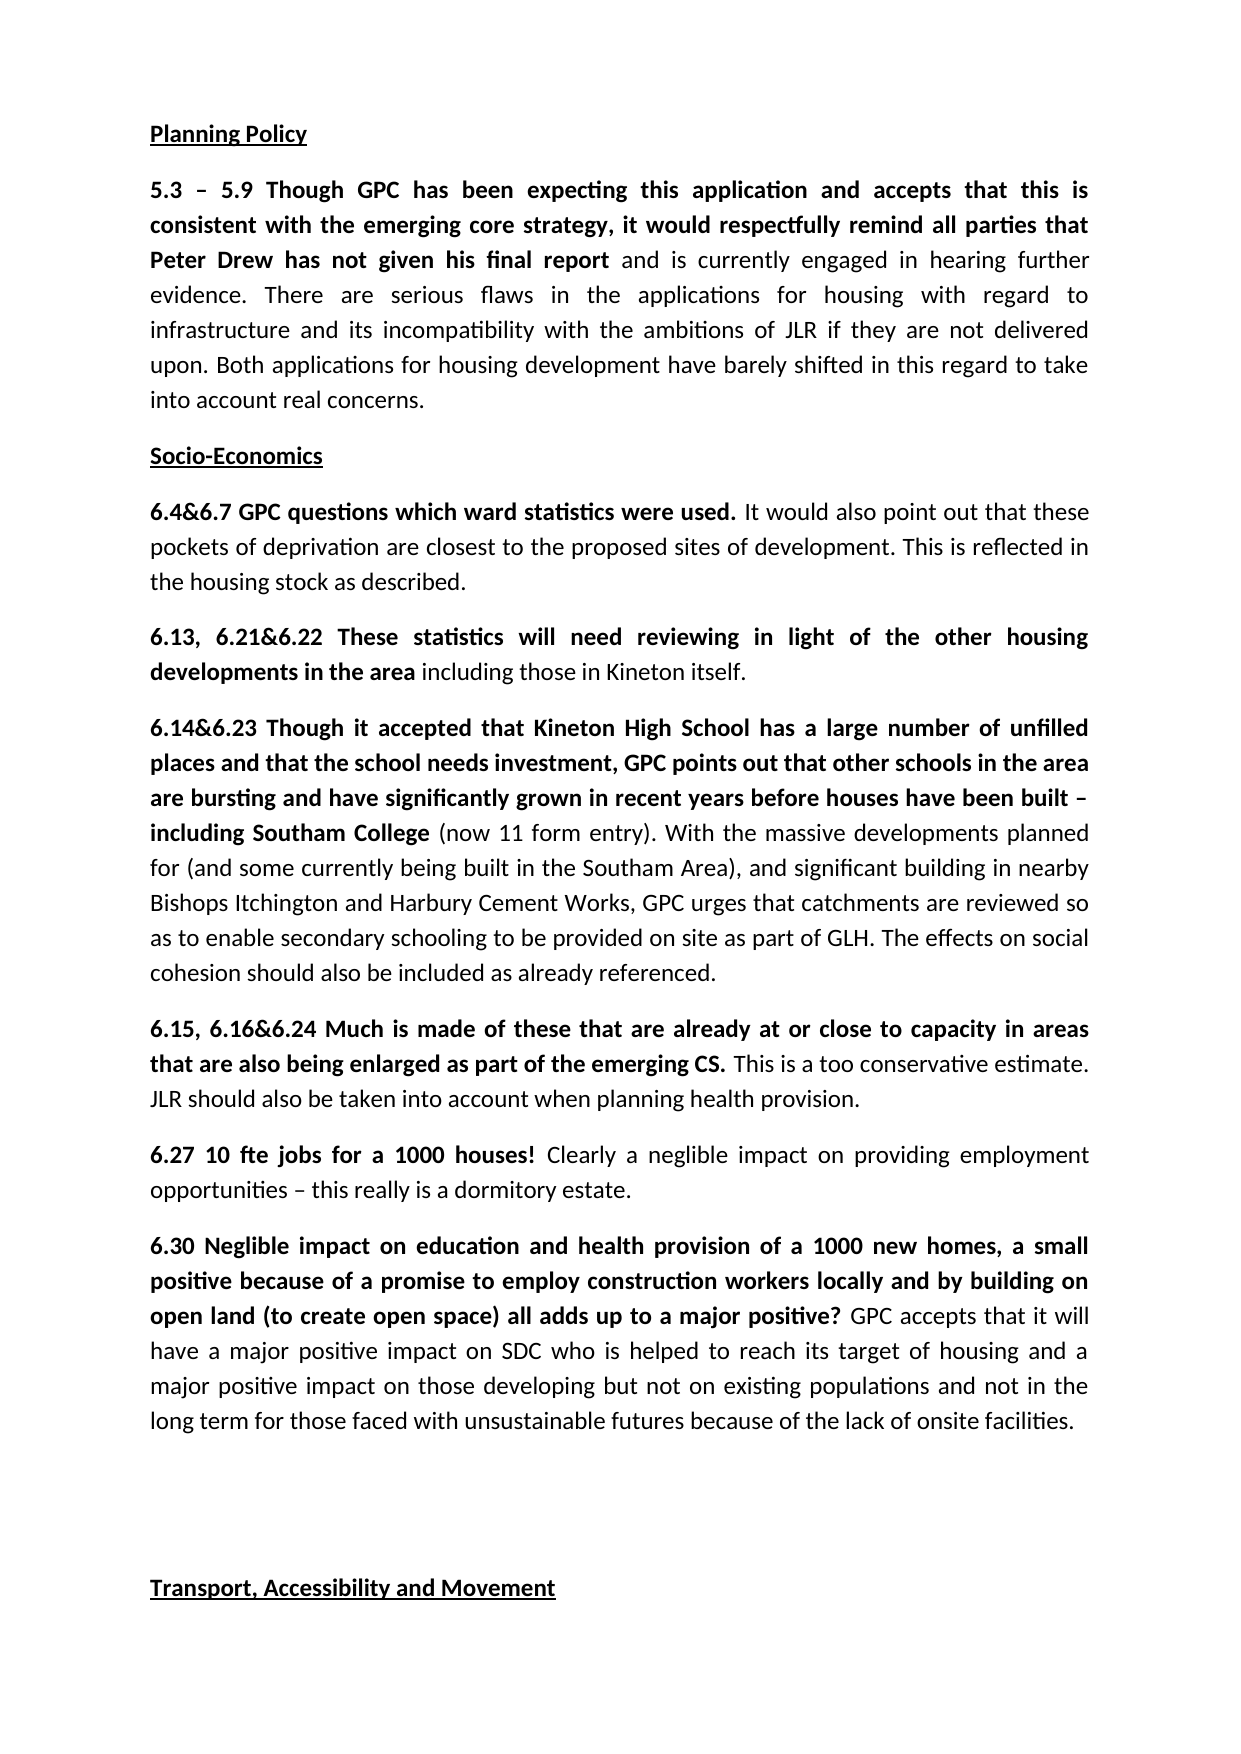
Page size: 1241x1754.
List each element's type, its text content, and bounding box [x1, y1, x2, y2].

text 5.3 – 5.9 Though GPC has been expecting this application and accepts that this is consistent with the emerging core strategy, it would respectfully remind all parties that Peter Drew has not given his final report and is currently engaged in hearing further evidence. There are serious flaws in the applications for housing with regard to infrastructure and its incompatibility with the ambitions of JLR if they are not delivered upon. Both applications for housing development have barely shifted in this regard to take into account real concerns. [150, 174, 1090, 414]
text 6.13, 6.21&6.22 These statistics will need reviewing in light of the other housing developments in the area including those in Kineton itself. [150, 622, 1090, 687]
text 6.27 10 fte jobs for a 1000 houses! Clearly a neglible impact on providing employment opportunities – this really is a dormitory estate. [150, 1139, 1090, 1204]
text 6.14&6.23 Though it accepted that Kineton High School has a large number of unfilled places and that the school needs investment, GPC points out that other schools in the area are bursting and have significantly grown in recent years before houses have been built – including Southam College (now 11 form entry). With the massive developments planned for (and some currently being built in the Southam Area), and significant building in nearby Bishops Itchington and Harbury Cement Works, GPC urges that catchments are reviewed so as to enable secondary schooling to be provided on site as part of GLH. The effects on social cohesion should also be included as already referenced. [150, 712, 1090, 988]
text Planning Policy [150, 118, 1090, 149]
text Socio-Economics [150, 440, 1090, 470]
text 6.30 Neglible impact on education and health provision of a 1000 new homes, a small positive because of a promise to employ construction workers locally and by building on open land (to create open space) all adds up to a major positive? GPC accepts that it will have a major positive impact on SDC who is helped to reach its target of housing and a major positive impact on those developing but not on existing populations and not in the long term for those faced with unsustainable futures because of the lack of onsite facilities. [150, 1230, 1090, 1435]
text 6.15, 6.16&6.24 Much is made of these that are already at or close to capacity in areas that are also being enlarged as part of the emerging CS. This is a too conservative estimate. JLR should also be taken into account when planning health provision. [150, 1013, 1090, 1114]
text 6.4&6.7 GPC questions which ward statistics were used. It would also point out that these pockets of deprivation are closest to the proposed sites of development. This is reflected in the housing stock as described. [150, 496, 1090, 596]
text Transport, Accessibility and Movement [150, 1572, 1090, 1603]
